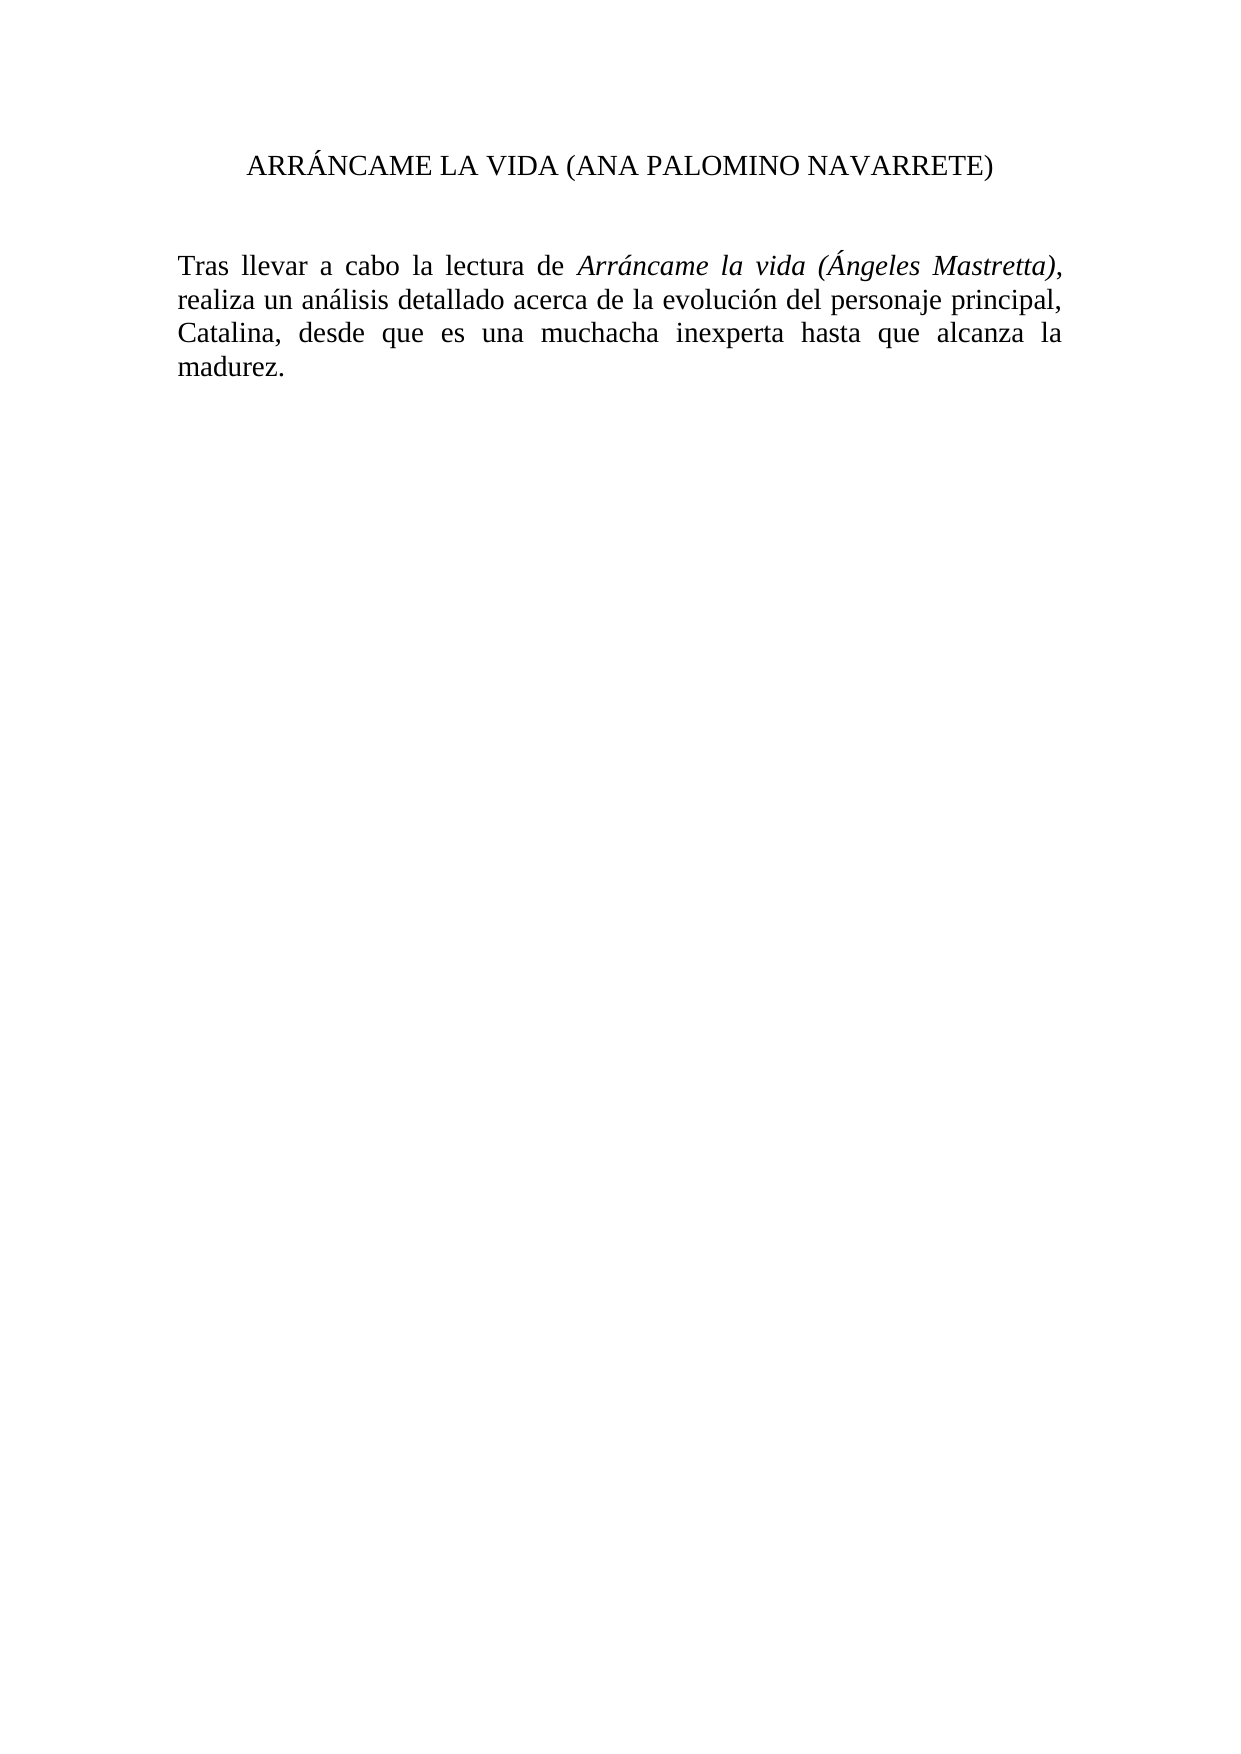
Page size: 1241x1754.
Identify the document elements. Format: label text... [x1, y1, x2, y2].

text ARRÁNCAME LA VIDA (ANA PALOMINO NAVARRETE) [177, 148, 1063, 181]
text Tras llevar a cabo la lectura de Arráncame la vida (Ángeles Mastretta), realiza un análisis detallado acerca de la evolución del personaje principal, Catalina, desde que es una muchacha inexperta hasta que alcanza la madurez. [177, 248, 1063, 382]
